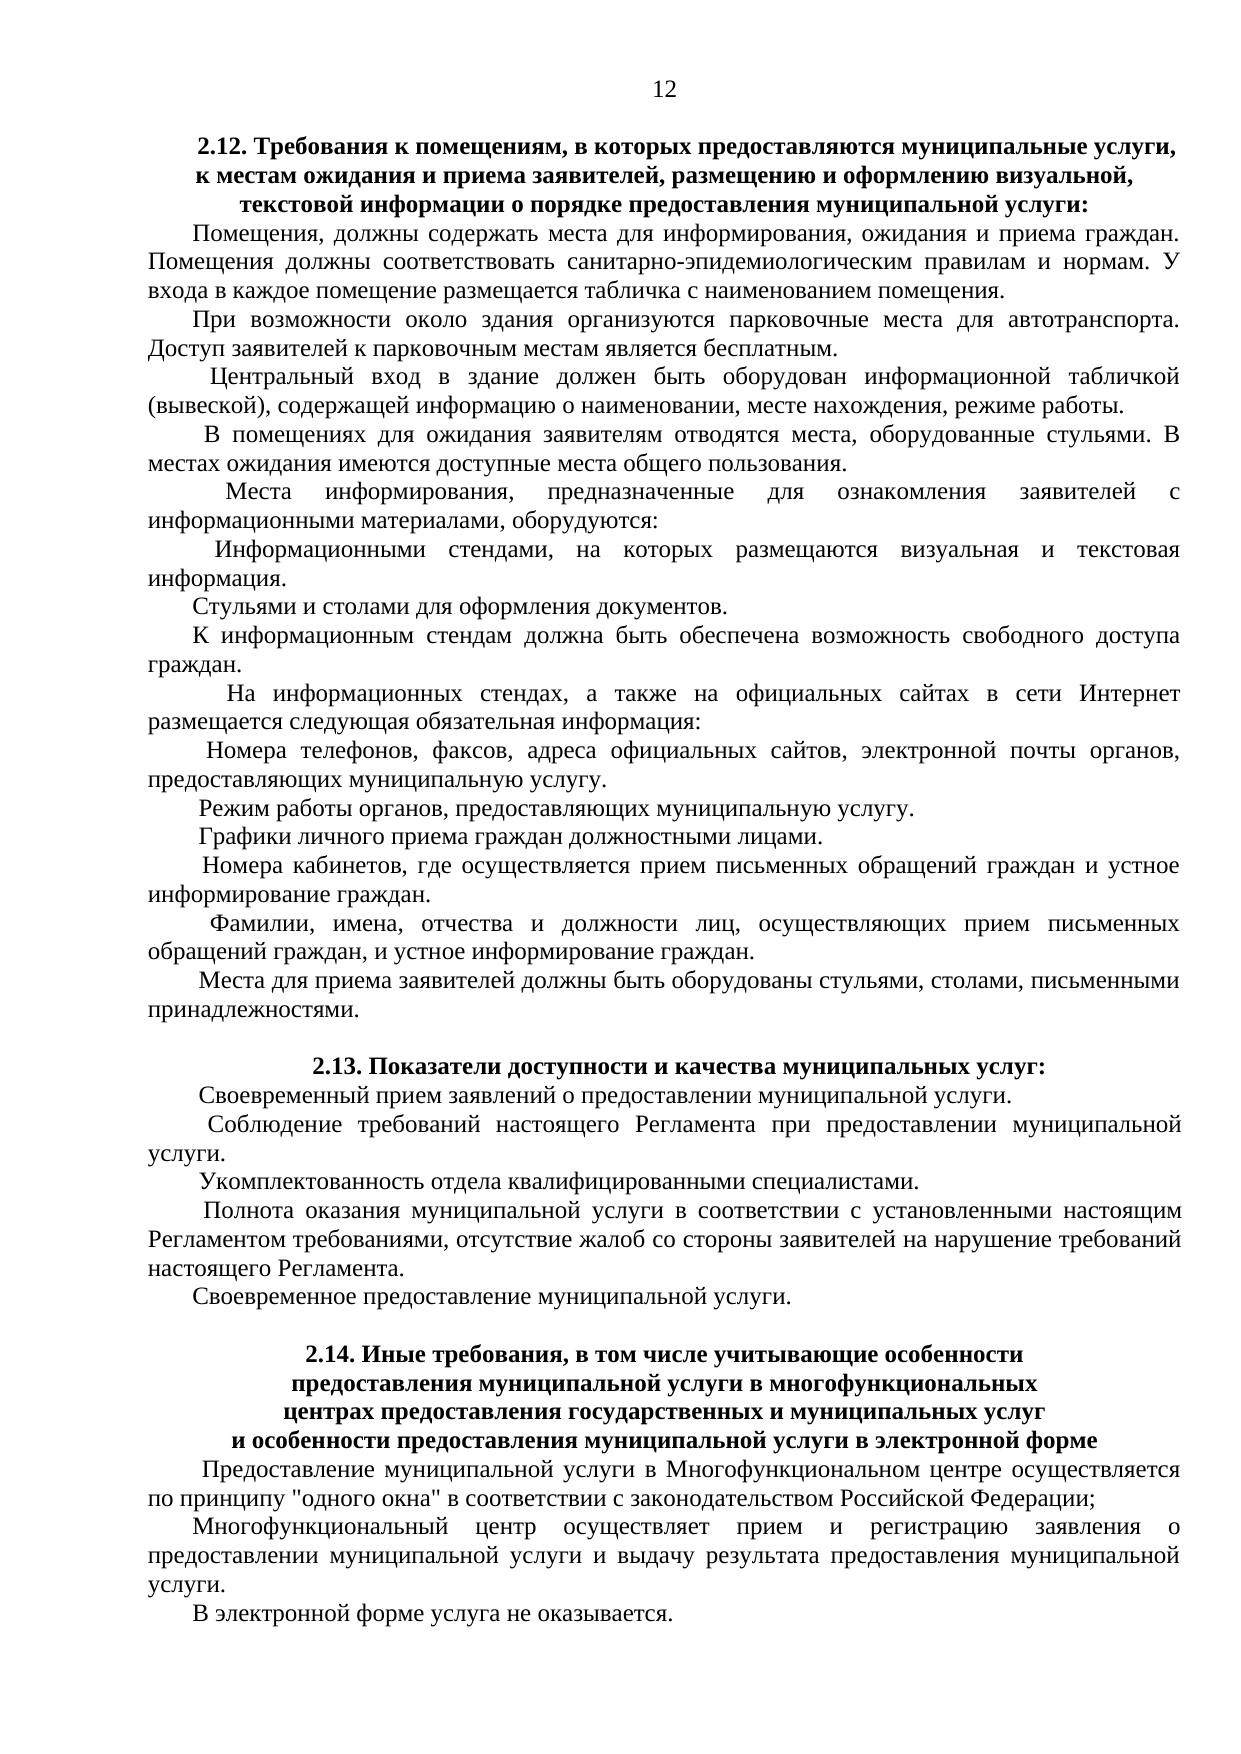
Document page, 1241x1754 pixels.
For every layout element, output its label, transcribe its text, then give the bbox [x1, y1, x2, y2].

text Режим работы органов, предоставляющих муниципальную услугу. [148, 793, 1181, 821]
text Графики личного приема граждан должностными лицами. [148, 821, 1181, 850]
text В электронной форме услуга не оказывается. [148, 1598, 1181, 1626]
text Помещения, должны содержать места для информирования, ожидания и приема граждан. Помещения должны соответствовать санитарно-эпидемиологическим правилам и нормам. У входа в каждое помещение размещается табличка с наименованием помещения. [148, 218, 1181, 304]
text В помещениях для ожидания заявителям отводятся места, оборудованные стульями. В местах ожидания имеются доступные места общего пользования. [148, 419, 1181, 476]
text К информационным стендам должна быть обеспечена возможность свободного доступа граждан. [148, 620, 1181, 678]
text центрах предоставления государственных и муниципальных услуг [148, 1396, 1181, 1425]
text Номера кабинетов, где осуществляется прием письменных обращений граждан и устное информирование граждан. [148, 850, 1181, 908]
text 2.12. Требования к помещениям, в которых предоставляются муниципальные услуги, к местам ожидания и приема заявителей, размещению и оформлению визуальной, текстовой информации о порядке предоставления муниципальной услуги: [148, 131, 1181, 218]
text Информационными стендами, на которых размещаются визуальная и текстовая информация. [148, 534, 1181, 591]
text При возможности около здания организуются парковочные места для автотранспорта. Доступ заявителей к парковочным местам является бесплатным. [148, 304, 1181, 361]
text Места для приема заявителей должны быть оборудованы стульями, столами, письменными принадлежностями. [148, 965, 1181, 1023]
text Центральный вход в здание должен быть оборудован информационной табличкой (вывеской), содержащей информацию о наименовании, месте нахождения, режиме работы. [148, 361, 1181, 419]
text Места информирования, предназначенные для ознакомления заявителей с информационными материалами, оборудуются: [148, 476, 1181, 534]
text предоставления муниципальной услуги в многофункциональных [148, 1368, 1181, 1396]
text 2.14. Иные требования, в том числе учитывающие особенности [148, 1339, 1181, 1368]
text Полнота оказания муниципальной услуги в соответствии с установленными настоящим Регламентом требованиями, отсутствие жалоб со стороны заявителей на нарушение требований настоящего Регламента. [148, 1195, 1183, 1281]
text Соблюдение требований настоящего Регламента при предоставлении муниципальной услуги. [148, 1109, 1183, 1166]
text На информационных стендах, а также на официальных сайтах в сети Интернет размещается следующая обязательная информация: [148, 678, 1181, 735]
text Фамилии, имена, отчества и должности лиц, осуществляющих прием письменных обращений граждан, и устное информирование граждан. [148, 908, 1181, 965]
text Предоставление муниципальной услуги в Многофункциональном центре осуществляется по принципу "одного окна" в соответствии с законодательством Российской Федерации; [148, 1454, 1181, 1511]
text и особенности предоставления муниципальной услуги в электронной форме [148, 1425, 1181, 1454]
text Стульями и столами для оформления документов. [148, 591, 1181, 620]
text 2.13. Показатели доступности и качества муниципальных услуг: [148, 1051, 1181, 1080]
text Укомплектованность отдела квалифицированными специалистами. [148, 1166, 1183, 1195]
text Своевременное предоставление муниципальной услуги. [148, 1281, 1183, 1310]
text Своевременный прием заявлений о предоставлении муниципальной услуги. [148, 1080, 1181, 1109]
text Номера телефонов, факсов, адреса официальных сайтов, электронной почты органов, предоставляющих муниципальную услугу. [148, 735, 1181, 793]
text Многофункциональный центр осуществляет прием и регистрацию заявления о предоставлении муниципальной услуги и выдачу результата предоставления муниципальной услуги. [148, 1511, 1181, 1598]
